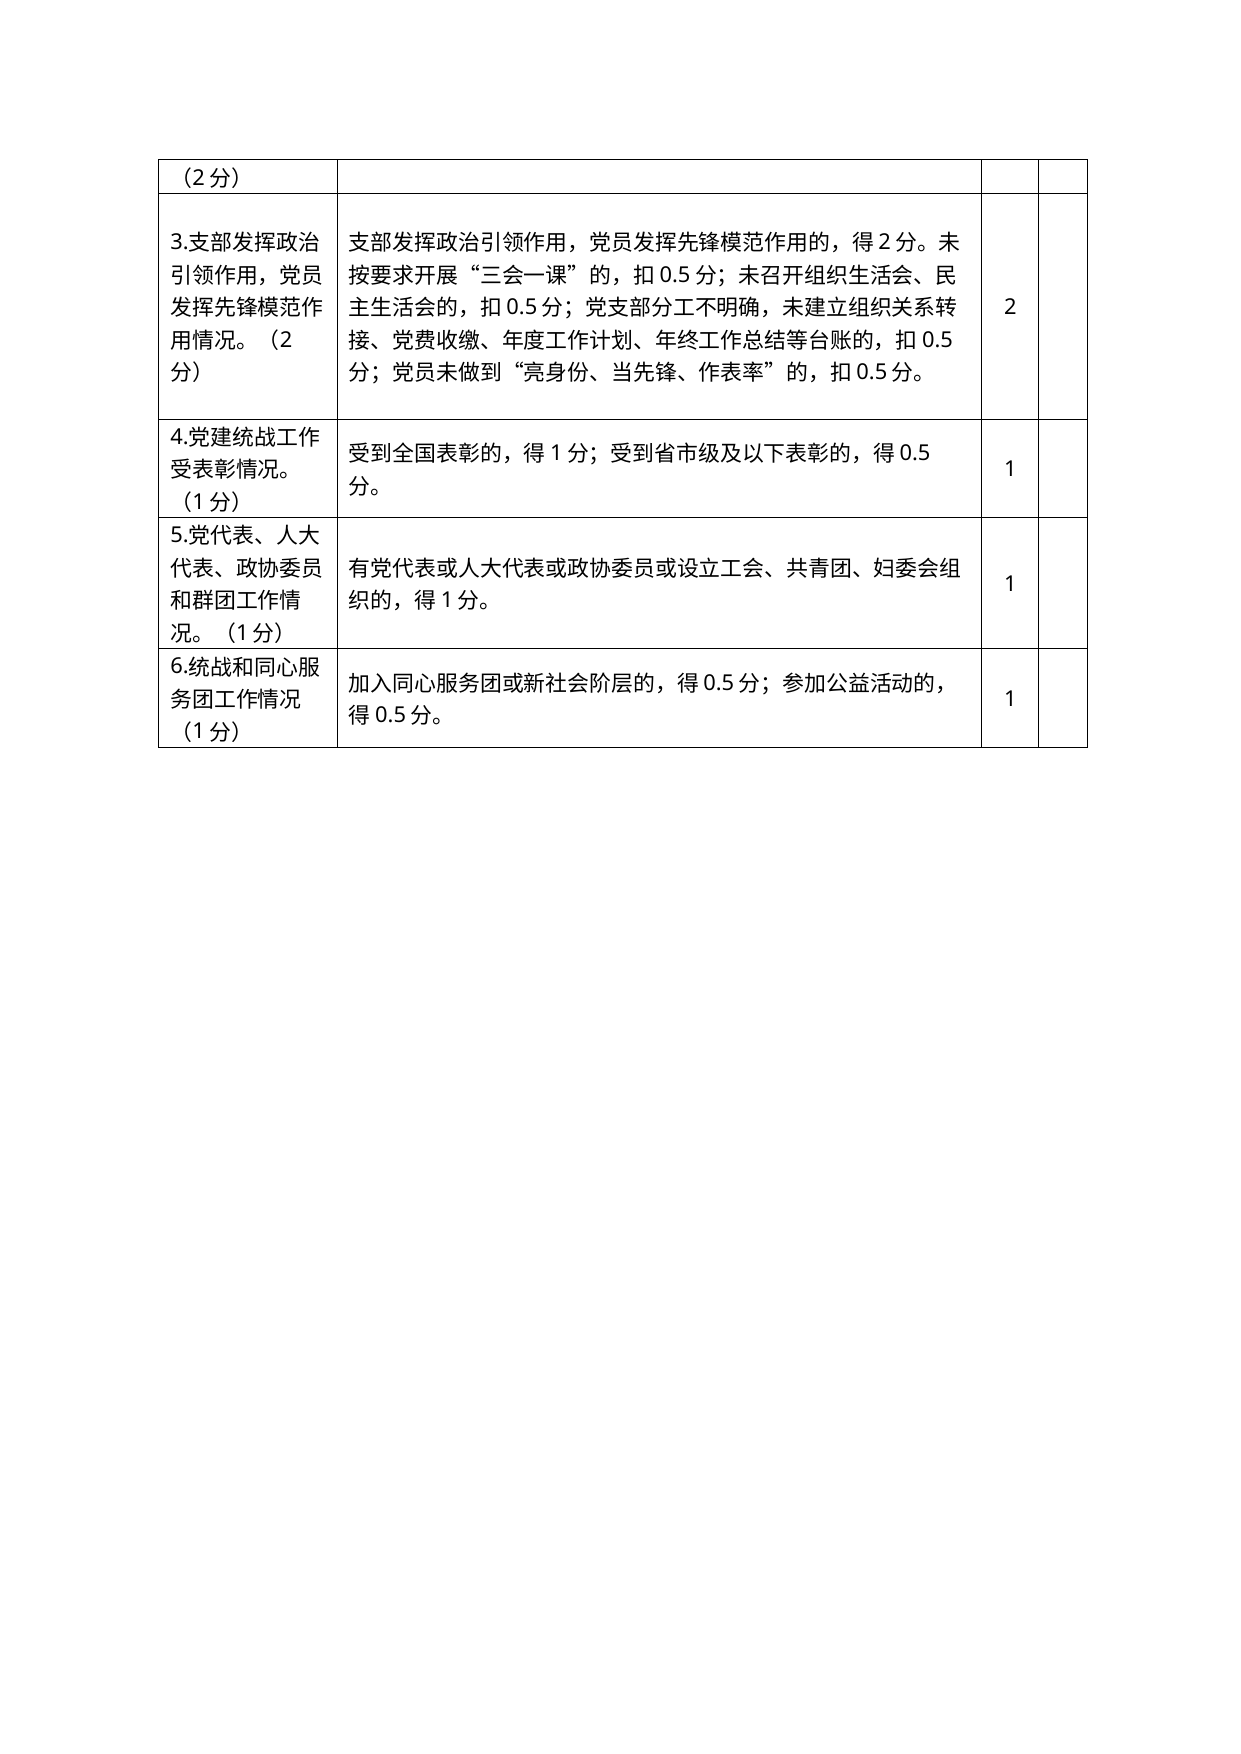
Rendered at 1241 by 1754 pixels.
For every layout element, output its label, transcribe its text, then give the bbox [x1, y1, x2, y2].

table_cell 1 [982, 649, 1038, 747]
table_cell [1039, 160, 1087, 193]
table_cell 2.“六有”标准化建设情况。（2分） [159, 160, 337, 193]
table_cell 1 [982, 518, 1038, 648]
table_cell 2 [982, 194, 1038, 418]
table_cell [1039, 194, 1087, 418]
table_cell 有党代表或人大代表或政协委员或设立工会、共青团、妇委会组织的，得1分。 [338, 518, 981, 648]
table_cell 5.党代表、人大代表、政协委员和群团工作情况。（1分） [159, 518, 337, 648]
table_cell 1 [982, 420, 1038, 517]
table_cell 6.统战和同心服务团工作情况（1分） [159, 649, 337, 747]
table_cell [338, 160, 981, 193]
table_cell [1039, 518, 1087, 648]
table_cell 支部发挥政治引领作用，党员发挥先锋模范作用的，得2分。未按要求开展“三会一课”的，扣0.5分；未召开组织生活会、民主生活会的，扣0.5分；党支部分工不明确，未建立组织关系转接、党费收缴、年度工作计划、年终工作总结等台账的，扣0.5分；党员未做到“亮身份、当先锋、作表率”的，扣0.5分。 [338, 194, 981, 418]
table_cell [1039, 649, 1087, 747]
table_cell 4.党建统战工作受表彰情况。（1分） [159, 420, 337, 517]
table_cell 受到全国表彰的，得1分；受到省市级及以下表彰的，得0.5分。 [338, 420, 981, 517]
table_cell 2 [982, 160, 1038, 193]
table_cell [1039, 420, 1087, 517]
table_cell 加入同心服务团或新社会阶层的，得0.5分；参加公益活动的，得0.5分。 [338, 649, 981, 747]
table_cell 3.支部发挥政治引领作用，党员发挥先锋模范作用情况。（2分） [159, 194, 337, 418]
